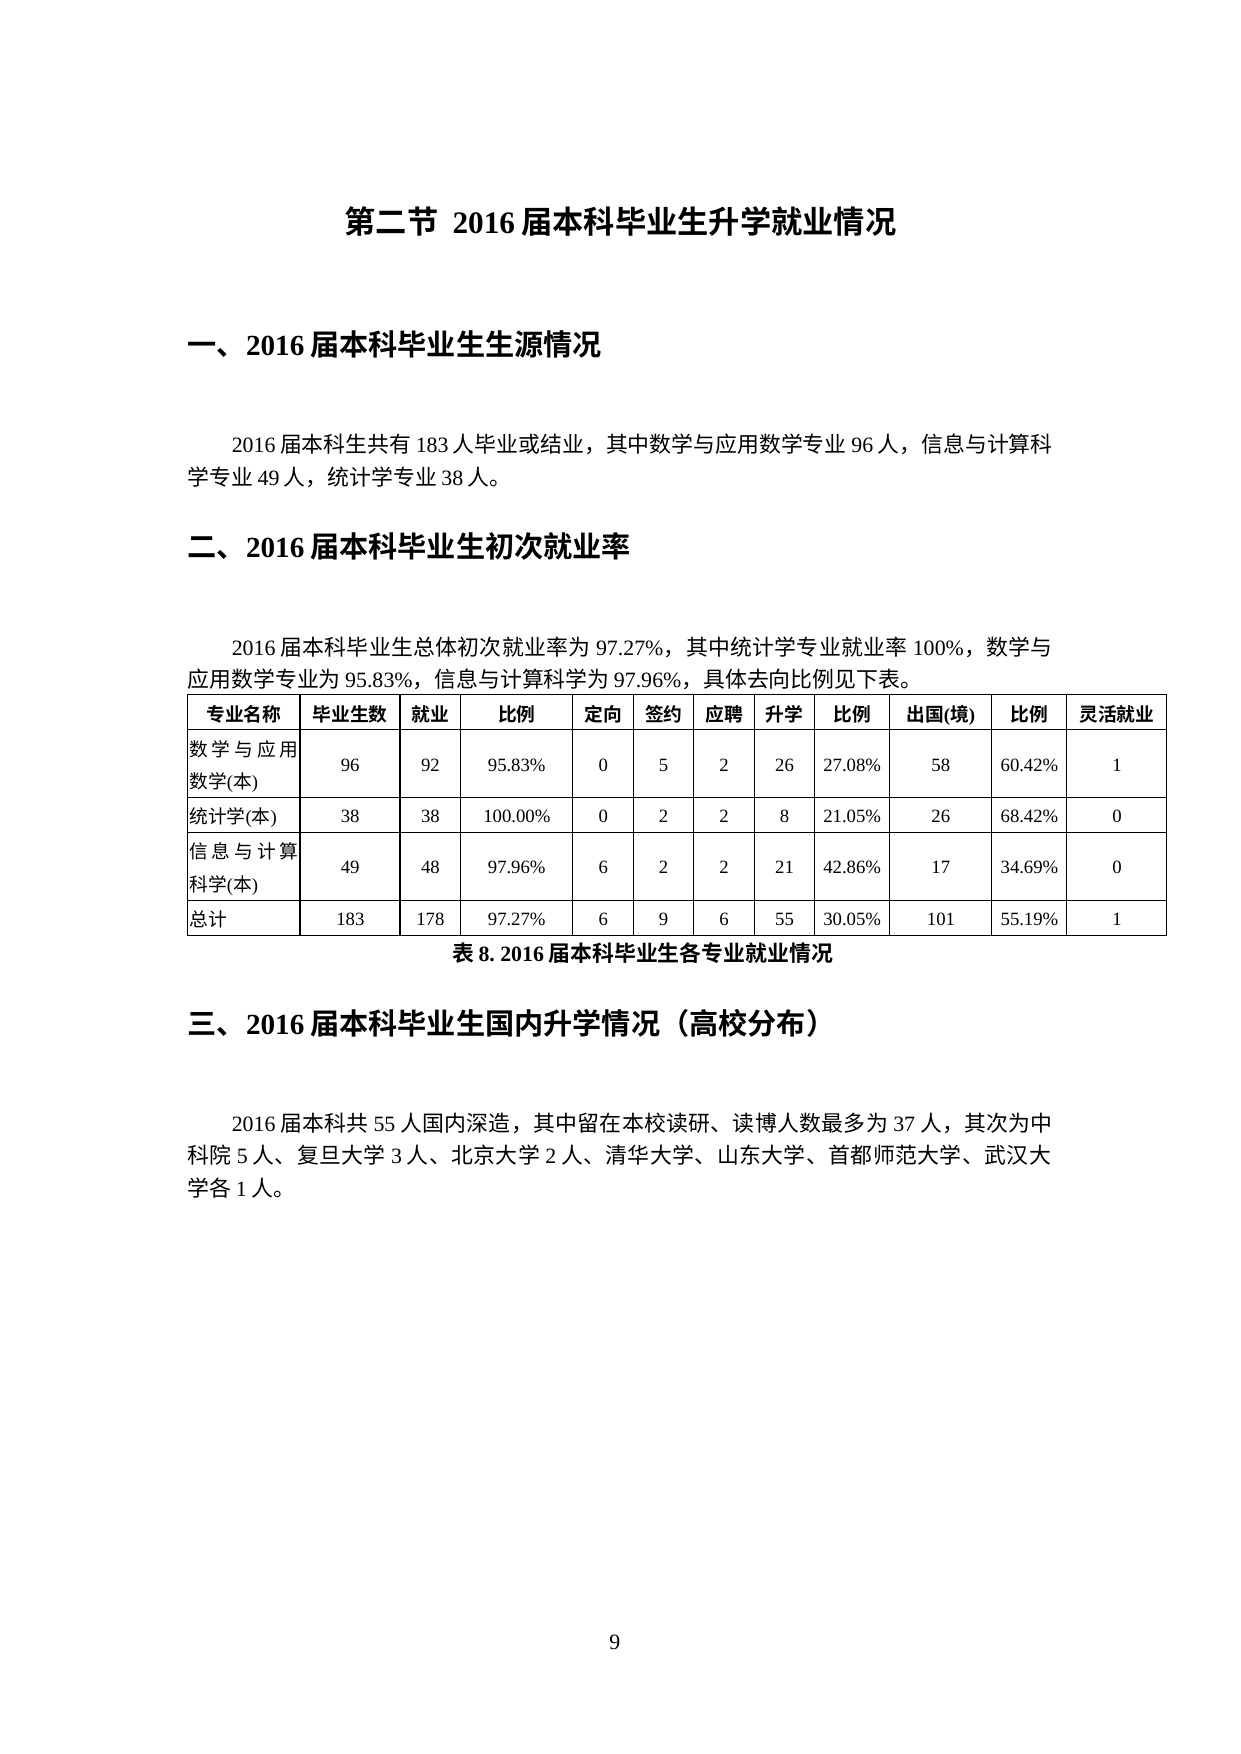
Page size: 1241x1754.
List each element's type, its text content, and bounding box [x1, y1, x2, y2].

table_cell 0 [1067, 798, 1166, 832]
table_cell 49 [301, 833, 399, 899]
table_cell 178 [401, 901, 460, 934]
subtitle 三、2016届本科毕业生国内升学情况（高校分布） [187, 989, 1053, 1054]
table_cell 38 [401, 798, 460, 832]
table_cell 2 [694, 798, 754, 832]
table_cell 30.05% [815, 901, 889, 934]
table_cell 55 [755, 901, 814, 934]
table_cell 2 [634, 798, 693, 832]
table_header 毕业生数 [301, 695, 399, 729]
table_cell 0 [573, 798, 633, 832]
text 表8. 2016届本科毕业生各专业就业情况 [187, 936, 1053, 968]
table_cell 92 [401, 730, 460, 797]
subtitle 第二节 2016届本科毕业生升学就业情况 [187, 187, 1053, 252]
table_header 应聘 [694, 695, 754, 729]
table_header 定向 [573, 695, 633, 729]
table_header 比例 [815, 695, 889, 729]
table_cell 26 [755, 730, 814, 797]
table_cell 2 [694, 730, 754, 797]
table_cell 60.42% [992, 730, 1066, 797]
subtitle 一、2016届本科毕业生生源情况 [187, 310, 1053, 375]
table_cell 2 [634, 833, 693, 899]
table_cell 100.00% [461, 798, 572, 832]
table_cell 17 [890, 833, 991, 899]
table_cell 6 [694, 901, 754, 934]
table_cell 0 [1067, 833, 1166, 899]
table_cell 27.08% [815, 730, 889, 797]
table_cell 68.42% [992, 798, 1066, 832]
table_cell 统计学(本) [188, 798, 299, 832]
table_cell 58 [890, 730, 991, 797]
table_cell 42.86% [815, 833, 889, 899]
table_cell 1 [1067, 730, 1166, 797]
table_cell 21.05% [815, 798, 889, 832]
table_cell 21 [755, 833, 814, 899]
table_cell 55.19% [992, 901, 1066, 934]
text 2016届本科生共有183人毕业或结业，其中数学与应用数学专业96人，信息与计算科学专业49人，统计学专业38人。 [187, 427, 1053, 492]
table_cell 95.83% [461, 730, 572, 797]
table_cell 9 [634, 901, 693, 934]
table_header 出国(境) [890, 695, 991, 729]
table_cell 183 [301, 901, 399, 934]
table_header 就业 [401, 695, 460, 729]
table_cell 101 [890, 901, 991, 934]
table_cell 6 [573, 901, 633, 934]
table_cell 2 [694, 833, 754, 899]
table_cell 0 [573, 730, 633, 797]
table_header 专业名称 [188, 695, 299, 729]
table_cell 97.96% [461, 833, 572, 899]
table_cell 8 [755, 798, 814, 832]
table_cell 48 [401, 833, 460, 899]
table_cell 数学与应用数学(本) [188, 730, 299, 797]
table_cell 34.69% [992, 833, 1066, 899]
table_header 签约 [634, 695, 693, 729]
table_cell 38 [301, 798, 399, 832]
text 2016届本科毕业生总体初次就业率为97.27%，其中统计学专业就业率100%，数学与应用数学专业为95.83%，信息与计算科学为97.96%，具体去向比例见下表。 [187, 629, 1053, 694]
table_cell 97.27% [461, 901, 572, 934]
table_cell 总计 [188, 901, 299, 934]
table_cell 1 [1067, 901, 1166, 934]
table_header 灵活就业 [1067, 695, 1166, 729]
table_cell 26 [890, 798, 991, 832]
table_header 升学 [755, 695, 814, 729]
table_cell 6 [573, 833, 633, 899]
table_header 比例 [461, 695, 572, 729]
table_cell 96 [301, 730, 399, 797]
text 2016届本科共55人国内深造，其中留在本校读研、读博人数最多为37人，其次为中科院5人、复旦大学3人、北京大学2人、清华大学、山东大学、首都师范大学、武汉大学各1人。 [187, 1106, 1053, 1203]
subtitle 二、2016届本科毕业生初次就业率 [187, 512, 1053, 577]
table_header 比例 [992, 695, 1066, 729]
table_cell 信息与计算科学(本) [188, 833, 299, 899]
table_cell 5 [634, 730, 693, 797]
